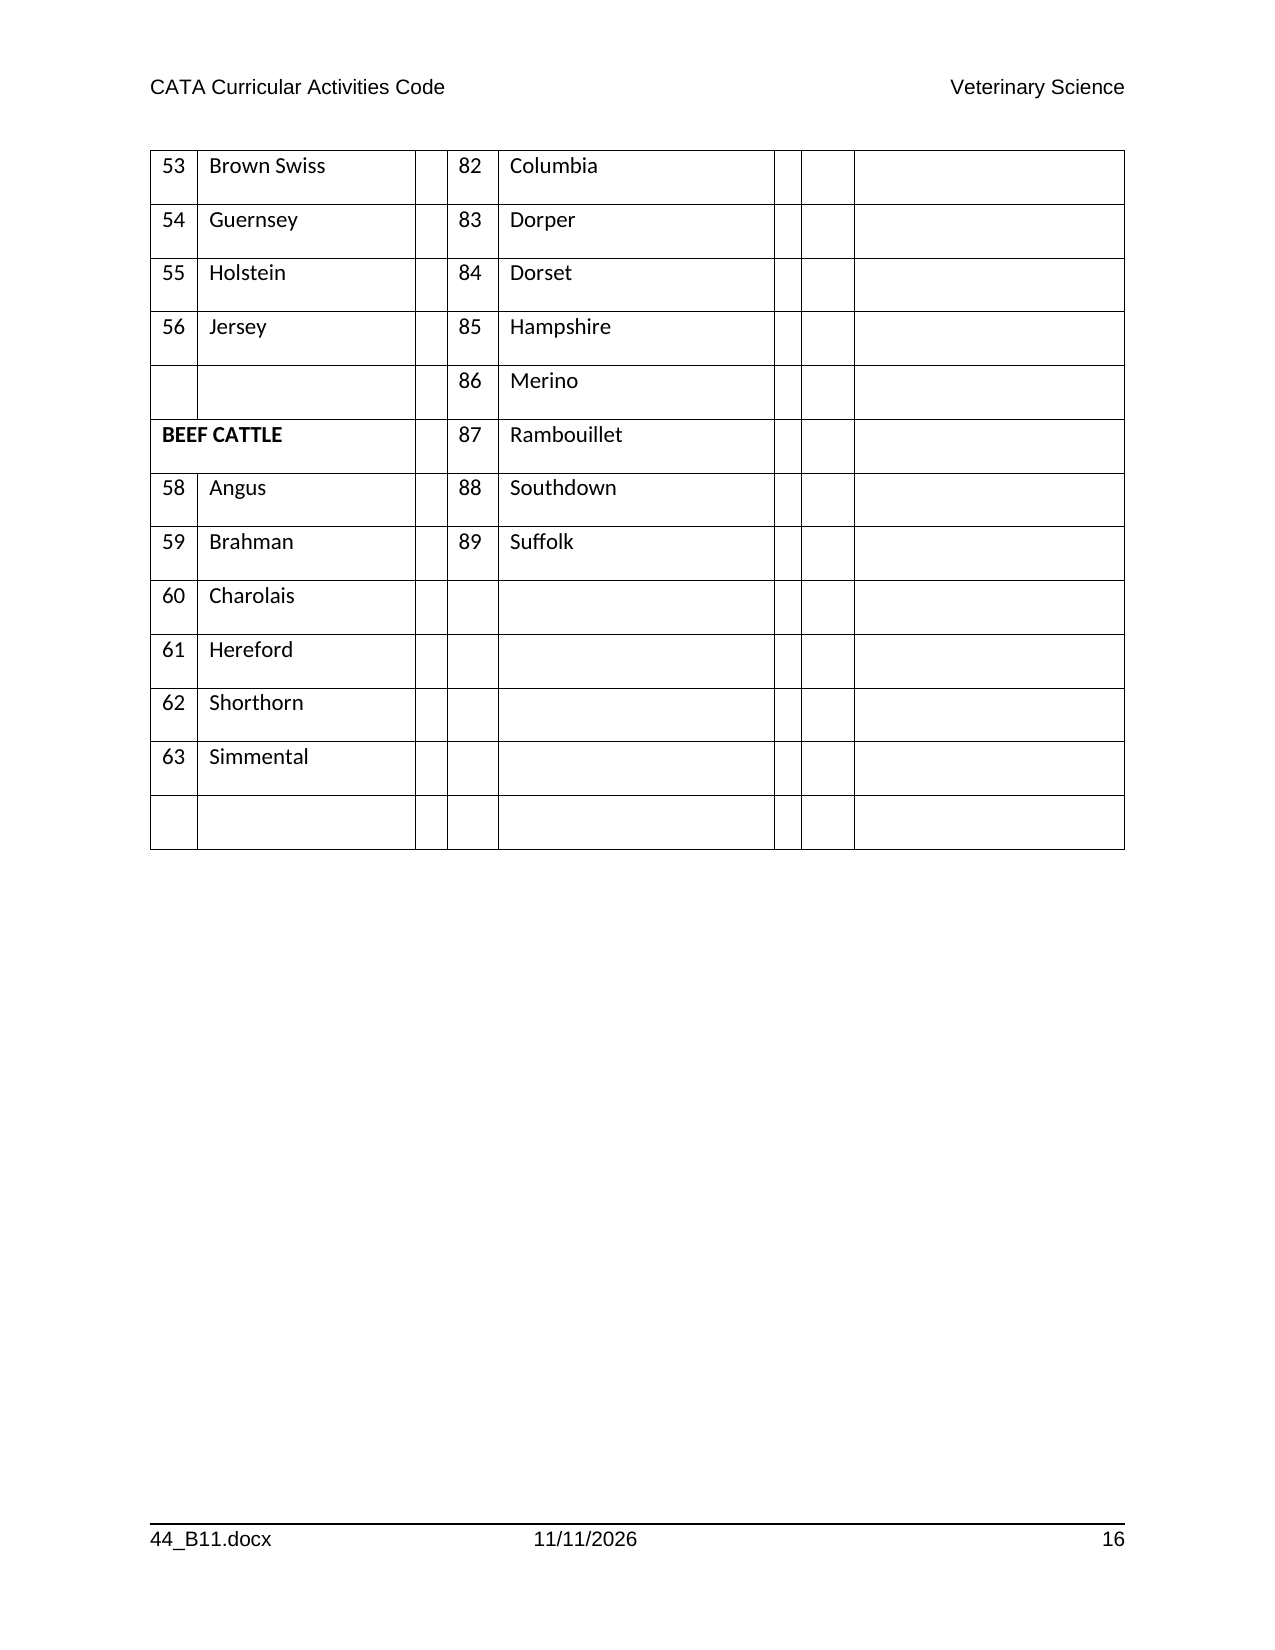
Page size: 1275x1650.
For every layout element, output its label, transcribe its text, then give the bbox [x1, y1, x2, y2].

table_cell 83 [448, 205, 498, 257]
table_cell [855, 366, 1124, 419]
table_cell 62 [151, 689, 197, 741]
table_cell BEEF CATTLE [151, 420, 415, 472]
table_cell [416, 205, 447, 257]
table_cell Columbia [499, 151, 774, 204]
table_cell [802, 259, 854, 311]
table_cell Guernsey [198, 205, 415, 257]
table_cell [855, 259, 1124, 311]
table_cell [855, 689, 1124, 741]
table_cell [151, 796, 197, 849]
table_cell 60 [151, 581, 197, 634]
table_cell [416, 312, 447, 365]
table_cell [448, 689, 498, 741]
table_cell [775, 366, 801, 419]
table_cell [802, 312, 854, 365]
table_cell 82 [448, 151, 498, 204]
table_cell [499, 689, 774, 741]
table_cell [775, 796, 801, 849]
table_cell [499, 635, 774, 687]
table_cell [775, 689, 801, 741]
table_cell [855, 527, 1124, 580]
table_cell [855, 474, 1124, 526]
table_cell [198, 366, 415, 419]
table_cell [802, 366, 854, 419]
table_cell Angus [198, 474, 415, 526]
table_cell Rambouillet [499, 420, 774, 472]
table_cell Brown Swiss [198, 151, 415, 204]
table_cell 55 [151, 259, 197, 311]
table_cell [775, 420, 801, 472]
table_cell Holstein [198, 259, 415, 311]
table_cell Merino [499, 366, 774, 419]
table_cell 53 [151, 151, 197, 204]
table_cell [802, 420, 854, 472]
table_cell [775, 581, 801, 634]
table_cell [775, 527, 801, 580]
table_cell [802, 796, 854, 849]
table_cell [448, 742, 498, 795]
table_cell 87 [448, 420, 498, 472]
table_cell [416, 742, 447, 795]
table_cell [802, 581, 854, 634]
table_cell [448, 796, 498, 849]
table_cell [448, 635, 498, 687]
table_cell [416, 581, 447, 634]
table_cell [855, 581, 1124, 634]
table_cell Dorset [499, 259, 774, 311]
table_cell [775, 259, 801, 311]
table_cell [499, 742, 774, 795]
table_cell Jersey [198, 312, 415, 365]
table_cell [802, 742, 854, 795]
table_cell [416, 689, 447, 741]
table_cell [775, 474, 801, 526]
table_cell Southdown [499, 474, 774, 526]
table_cell [855, 151, 1124, 204]
table_cell [775, 151, 801, 204]
table_cell [802, 474, 854, 526]
table_cell 56 [151, 312, 197, 365]
table_cell [802, 205, 854, 257]
table_cell [416, 151, 447, 204]
table_cell 85 [448, 312, 498, 365]
table_cell [416, 259, 447, 311]
table_cell [775, 742, 801, 795]
table_cell [448, 581, 498, 634]
table_cell Suffolk [499, 527, 774, 580]
table_cell [855, 312, 1124, 365]
table_cell Hampshire [499, 312, 774, 365]
table_cell [802, 689, 854, 741]
table_cell [416, 366, 447, 419]
table_cell [499, 581, 774, 634]
table_cell [499, 796, 774, 849]
table_cell 61 [151, 635, 197, 687]
table_cell [775, 312, 801, 365]
table_cell Dorper [499, 205, 774, 257]
table_cell [416, 420, 447, 472]
table_cell 88 [448, 474, 498, 526]
table_cell [198, 796, 415, 849]
table_cell 54 [151, 205, 197, 257]
table_cell 84 [448, 259, 498, 311]
table_cell [416, 527, 447, 580]
table_cell [416, 796, 447, 849]
table_cell [855, 635, 1124, 687]
table_cell [775, 205, 801, 257]
table_cell 86 [448, 366, 498, 419]
table_cell [416, 474, 447, 526]
table_cell [416, 635, 447, 687]
table_cell Hereford [198, 635, 415, 687]
table_cell 63 [151, 742, 197, 795]
table_cell [802, 527, 854, 580]
table_cell [802, 635, 854, 687]
table_cell [855, 420, 1124, 472]
table_cell Brahman [198, 527, 415, 580]
table_cell [855, 205, 1124, 257]
table_cell 59 [151, 527, 197, 580]
table_cell Simmental [198, 742, 415, 795]
table_cell 89 [448, 527, 498, 580]
table_cell Shorthorn [198, 689, 415, 741]
table_cell Charolais [198, 581, 415, 634]
table_cell [775, 635, 801, 687]
table_cell 58 [151, 474, 197, 526]
table_cell [855, 796, 1124, 849]
table_cell [802, 151, 854, 204]
table_cell [855, 742, 1124, 795]
table_cell [151, 366, 197, 419]
